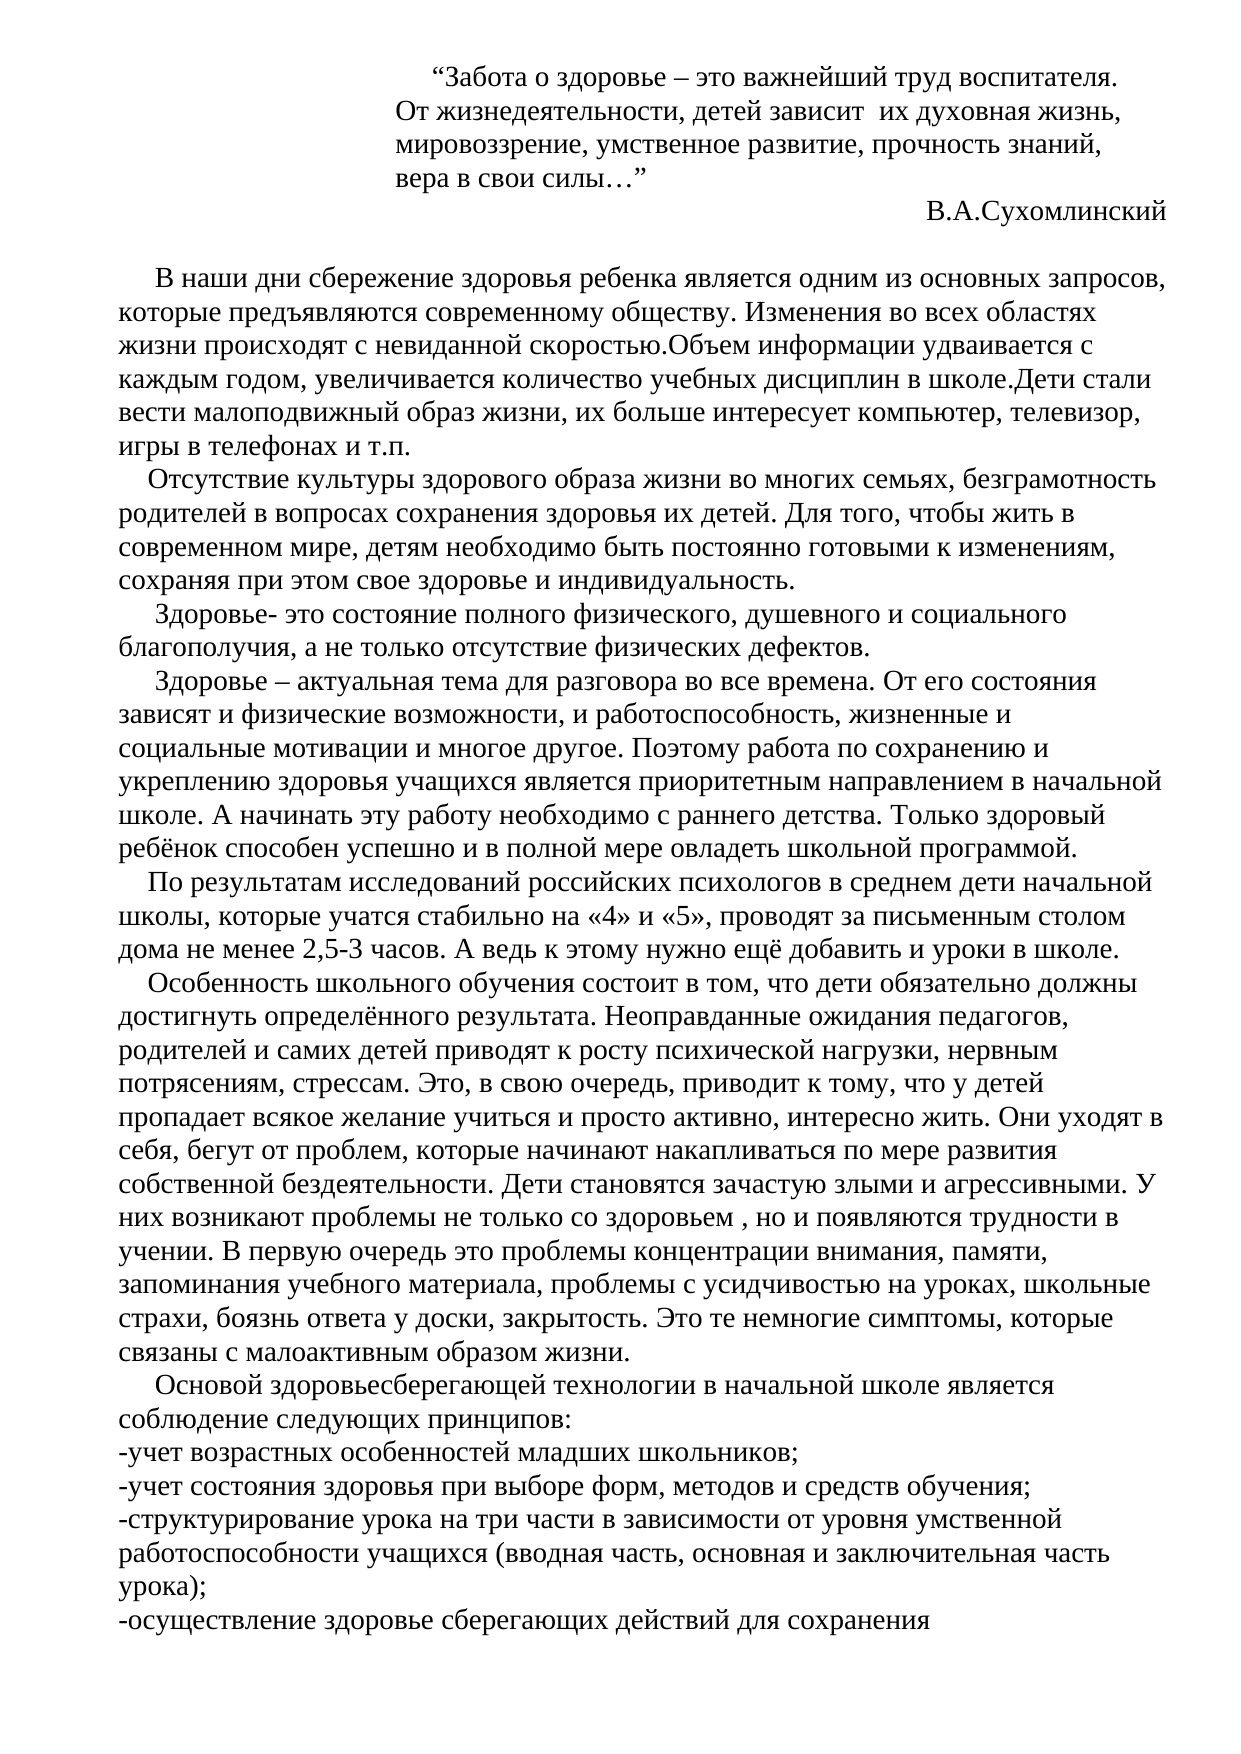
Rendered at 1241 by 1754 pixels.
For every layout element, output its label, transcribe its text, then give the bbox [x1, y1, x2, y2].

text От жизнедеятельности, детей зависит их духовная жизнь, [118, 93, 1167, 126]
text мировоззрение, умственное развитие, прочность знаний, [118, 126, 1167, 160]
text По результатам исследований российских психологов в среднем дети начальной школы, которые учатся стабильно на «4» и «5», проводят за письменным столом дома не менее 2,5-3 часов. А ведь к этому нужно ещё добавить и уроки в школе. [118, 864, 1167, 965]
text “Забота о здоровье – это важнейший труд воспитателя. [118, 59, 1167, 93]
text Особенность школьного обучения состоит в том, что дети обязательно должны достигнуть определённого результата. Неоправданные ожидания педагогов, родителей и самих детей приводят к росту психической нагрузки, нервным потрясениям, стрессам. Это, в свою очередь, приводит к тому, что у детей пропадает всякое желание учиться и просто активно, интересно жить. Они уходят в себя, бегут от проблем, которые начинают накапливаться по мере развития собственной бездеятельности. Дети становятся зачастую злыми и агрессивными. У них возникают проблемы не только со здоровьем , но и появляются трудности в учении. В первую очередь это проблемы концентрации внимания, памяти, запоминания учебного материала, проблемы с усидчивостью на уроках, школьные страхи, боязнь ответа у доски, закрытость. Это те немногие симптомы, которые связаны с малоактивным образом жизни. [118, 965, 1167, 1367]
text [118, 1367, 1167, 1636]
text вера в свои силы…” [118, 160, 1167, 193]
text В наши дни сбережение здоровья ребенка является одним из основных запросов, которые предъявляются современному обществу. Изменения во всех областях жизни происходят с невиданной скоростью.Объем информации удваивается с каждым годом, увеличивается количество учебных дисциплин в школе.Дети стали вести малоподвижный образ жизни, их больше интересует компьютер, телевизор, игры в телефонах и т.п. Отсутствие культуры здорового образа жизни во многих семьях, безграмотность родителей в вопросах сохранения здоровья их детей. Для того, чтобы жить в современном мире, детям необходимо быть постоянно готовыми к изменениям, сохраняя при этом свое здоровье и индивидуальность. Здоровье- это состояние полного физического, душевного и социального благополучия, а не только отсутствие физических дефектов. [118, 260, 1167, 663]
text В.А.Сухомлинский [118, 193, 1167, 227]
text Здоровье – актуальная тема для разговора во все времена. От его состояния зависят и физические возможности, и работоспособность, жизненные и социальные мотивации и многое другое. Поэтому работа по сохранению и укреплению здоровья учащихся является приоритетным направлением в начальной школе. А начинать эту работу необходимо с раннего детства. Только здоровый ребёнок способен успешно и в полной мере овладеть школьной программой. [118, 663, 1167, 864]
